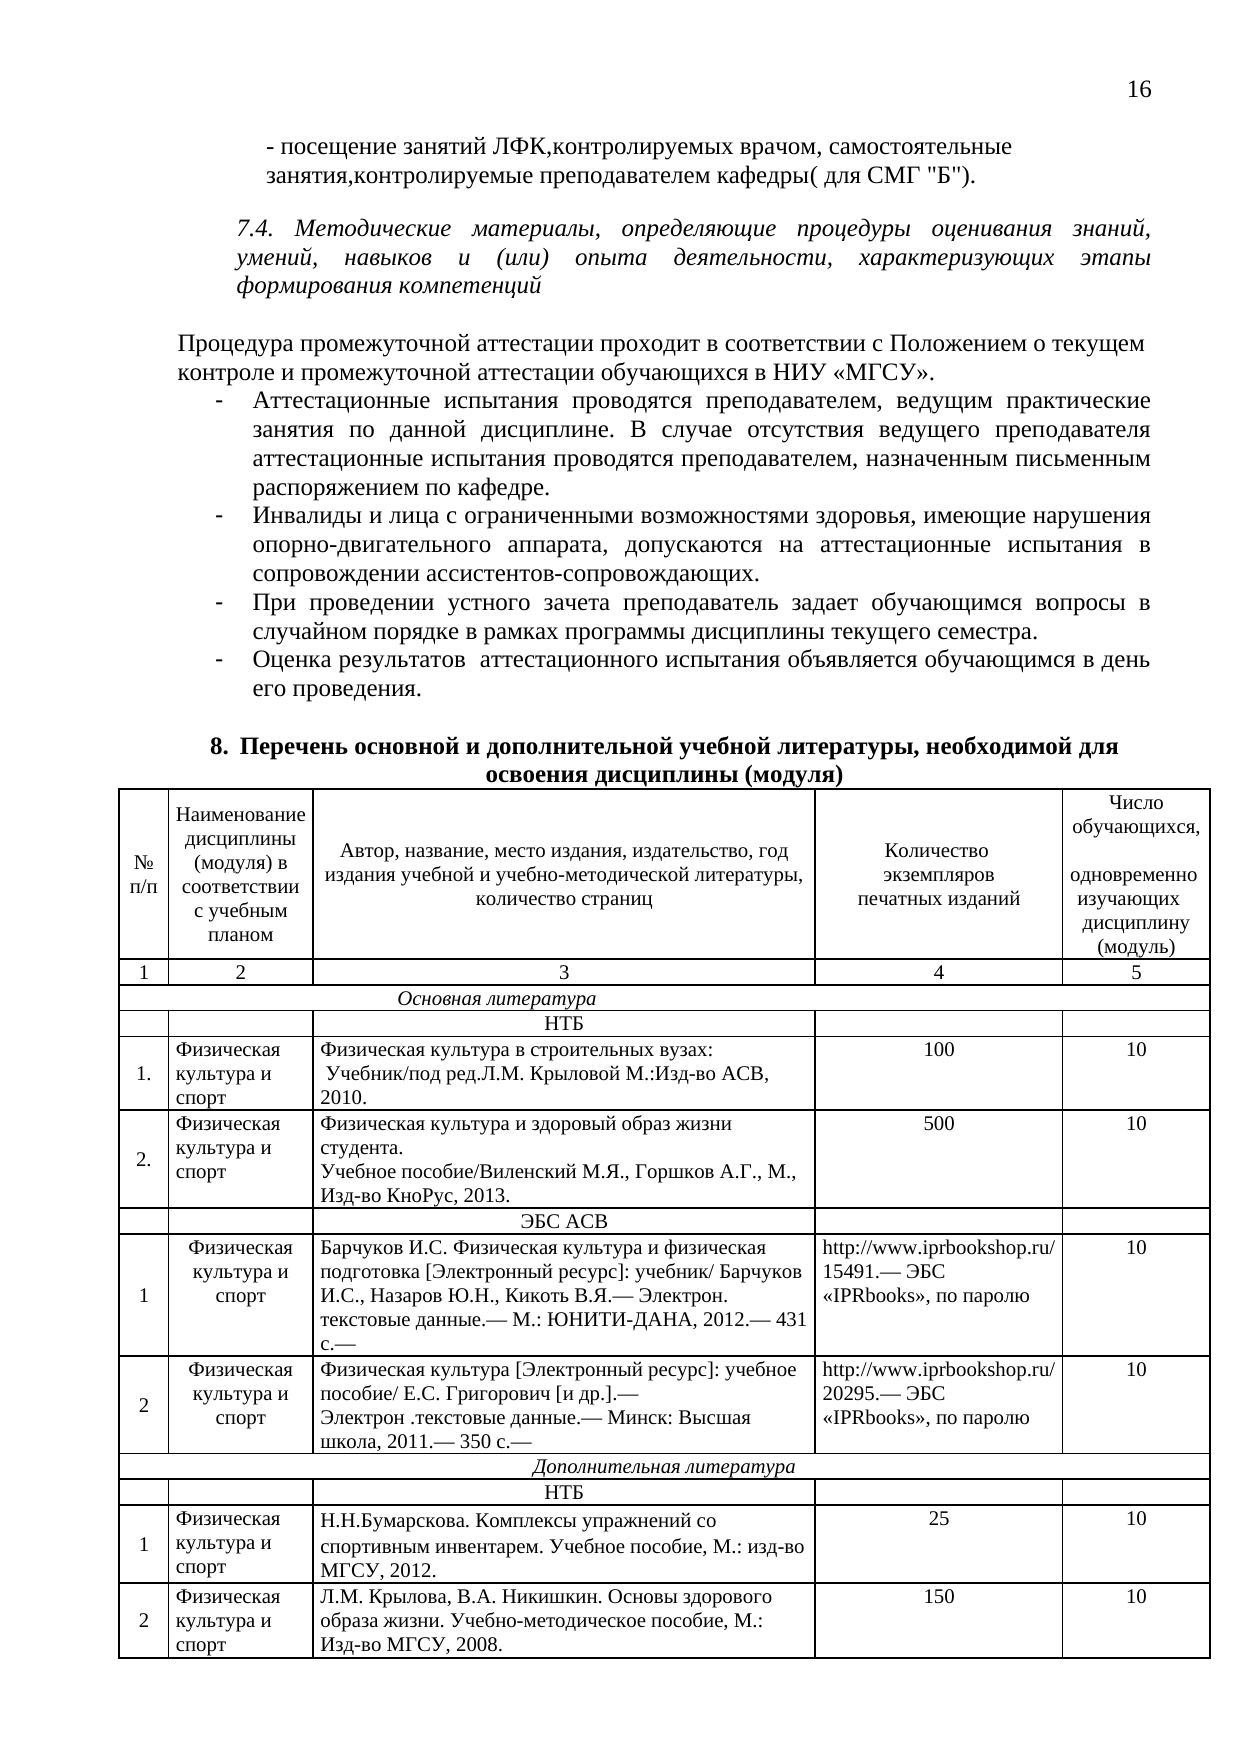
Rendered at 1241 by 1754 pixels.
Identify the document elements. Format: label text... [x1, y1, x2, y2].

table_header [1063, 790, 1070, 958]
table_cell Физическая культура и спорт [169, 1506, 312, 1582]
table_cell Физическая культура и здоровый образ жизни студента. Учебное пособие/Виленский М.Я., Горшков А.Г., М., Изд-во КноРус, 2013. [314, 1111, 814, 1207]
table_cell [120, 1209, 126, 1233]
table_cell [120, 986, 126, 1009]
table_cell [120, 1011, 168, 1036]
table_cell [169, 1480, 176, 1504]
table_header Наименование дисциплины (модуля) в соответствии с учебным планом [169, 790, 312, 958]
table_cell [169, 1011, 312, 1036]
table_cell Физическая культура в строительных вузах: Учебник/под ред.Л.М. Крыловой М.:Изд-во АСВ, 2010. [314, 1037, 814, 1109]
table_cell [816, 1480, 822, 1504]
table_cell [161, 1209, 168, 1233]
table_cell НТБ [314, 1011, 814, 1036]
table_cell Физическая культура и спорт [169, 1235, 312, 1355]
table_cell 1 [120, 1506, 168, 1582]
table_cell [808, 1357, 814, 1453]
table_cell [1063, 1209, 1070, 1233]
table_cell 100 [816, 1037, 1062, 1109]
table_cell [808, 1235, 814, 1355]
table_cell 2 [120, 1357, 168, 1453]
table_cell 10 [1063, 1111, 1209, 1207]
text занятия,контролируемые преподавателем кафедры( для СМГ "Б"). [177, 160, 1152, 189]
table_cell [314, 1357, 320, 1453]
table_cell [1055, 1480, 1062, 1504]
table_cell 1 [120, 1235, 168, 1355]
table_cell Физическая культура и спорт [169, 1111, 312, 1207]
list Аттестационные испытания проводятся преподавателем, ведущим практические занятия по данной дисциплине. В случае отсутствия ведущего преподавателя аттестационные испытания проводятся преподавателем, назначенным письменным распоряжением по кафедре. [215, 385, 1152, 501]
table_cell http://www.iprbookshop.ru/ 20295.— ЭБС «IPRbooks», по паролю [816, 1357, 1062, 1453]
table_cell [161, 1480, 168, 1504]
table_cell [169, 1209, 176, 1233]
table_cell 500 [816, 1111, 1062, 1207]
table_cell [1063, 1480, 1070, 1504]
text 7.4. Методические материалы, определяющие процедуры оценивания знаний, умений, навыков и (или) опыта деятельности, характеризующих этапы формирования компетенций [236, 213, 1152, 299]
table_cell [816, 1209, 822, 1233]
table_cell 10 [1063, 1357, 1209, 1453]
table_cell http://www.iprbookshop.ru/ 15491.— ЭБС «IPRbooks», по паролю [816, 1235, 1062, 1355]
list Оценка результатов аттестационного испытания объявляется обучающимся в день его проведения. [215, 644, 1152, 702]
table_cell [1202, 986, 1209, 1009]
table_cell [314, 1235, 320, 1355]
table_cell [120, 1480, 126, 1504]
table_header № п/п [120, 790, 168, 958]
text Процедура промежуточной аттестации проходит в соответствии с Положением о текущем контроле и промежуточной аттестации обучающихся в НИУ «МГСУ». [177, 328, 1152, 385]
table_cell Физическая культура и спорт [169, 1357, 312, 1453]
table_cell 10 [1063, 1506, 1209, 1582]
table_cell 2. [120, 1111, 168, 1207]
table_cell [306, 1209, 312, 1233]
list Инвалиды и лица с ограниченными возможностями здоровья, имеющие нарушения опорно-двигательного аппарата, допускаются на аттестационные испытания в сопровождении ассистентов-сопровождающих. [215, 501, 1152, 587]
table_cell 2 [120, 1584, 168, 1657]
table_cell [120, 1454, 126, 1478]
table_cell [1202, 1209, 1209, 1233]
table_cell 10 [1063, 1584, 1209, 1657]
table_cell 25 [816, 1506, 1062, 1582]
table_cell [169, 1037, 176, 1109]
table_cell [1063, 1011, 1209, 1036]
table_cell [816, 1011, 1062, 1036]
table_cell 150 [816, 1584, 1062, 1657]
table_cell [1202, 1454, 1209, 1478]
table_cell Л.М. Крылова, В.А. Никишкин. Основы здорового образа жизни. Учебно-методическое пособие, М.: Изд-во МГСУ, 2008. [314, 1584, 814, 1657]
table_header Автор, название, место издания, издательство, год издания учебной и учебно-методической литературы, количество страниц [314, 790, 814, 958]
text - посещение занятий ЛФК,контролируемых врачом, самостоятельные [177, 131, 1152, 160]
table_cell [1202, 1480, 1209, 1504]
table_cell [169, 1584, 312, 1657]
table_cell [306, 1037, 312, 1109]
table_header Количество экземпляров печатных изданий [816, 790, 1062, 958]
table_cell 1. [120, 1037, 168, 1109]
table_cell 10 [1063, 1037, 1209, 1109]
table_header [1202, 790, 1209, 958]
table_cell [1055, 1209, 1062, 1233]
list Перечень основной и дополнительной учебной литературы, необходимой для освоения дисциплины (модуля) [177, 731, 1152, 788]
table_cell [306, 1480, 312, 1504]
table_cell 10 [1063, 1235, 1209, 1355]
table_cell Н.Н.Бумарскова. Комплексы упражнений со спортивным инвентарем. Учебное пособие, М.: изд-во МГСУ, 2012. [314, 1506, 814, 1582]
list При проведении устного зачета преподаватель задает обучающимся вопросы в случайном порядке в рамках программы дисциплины текущего семестра. [215, 587, 1152, 644]
